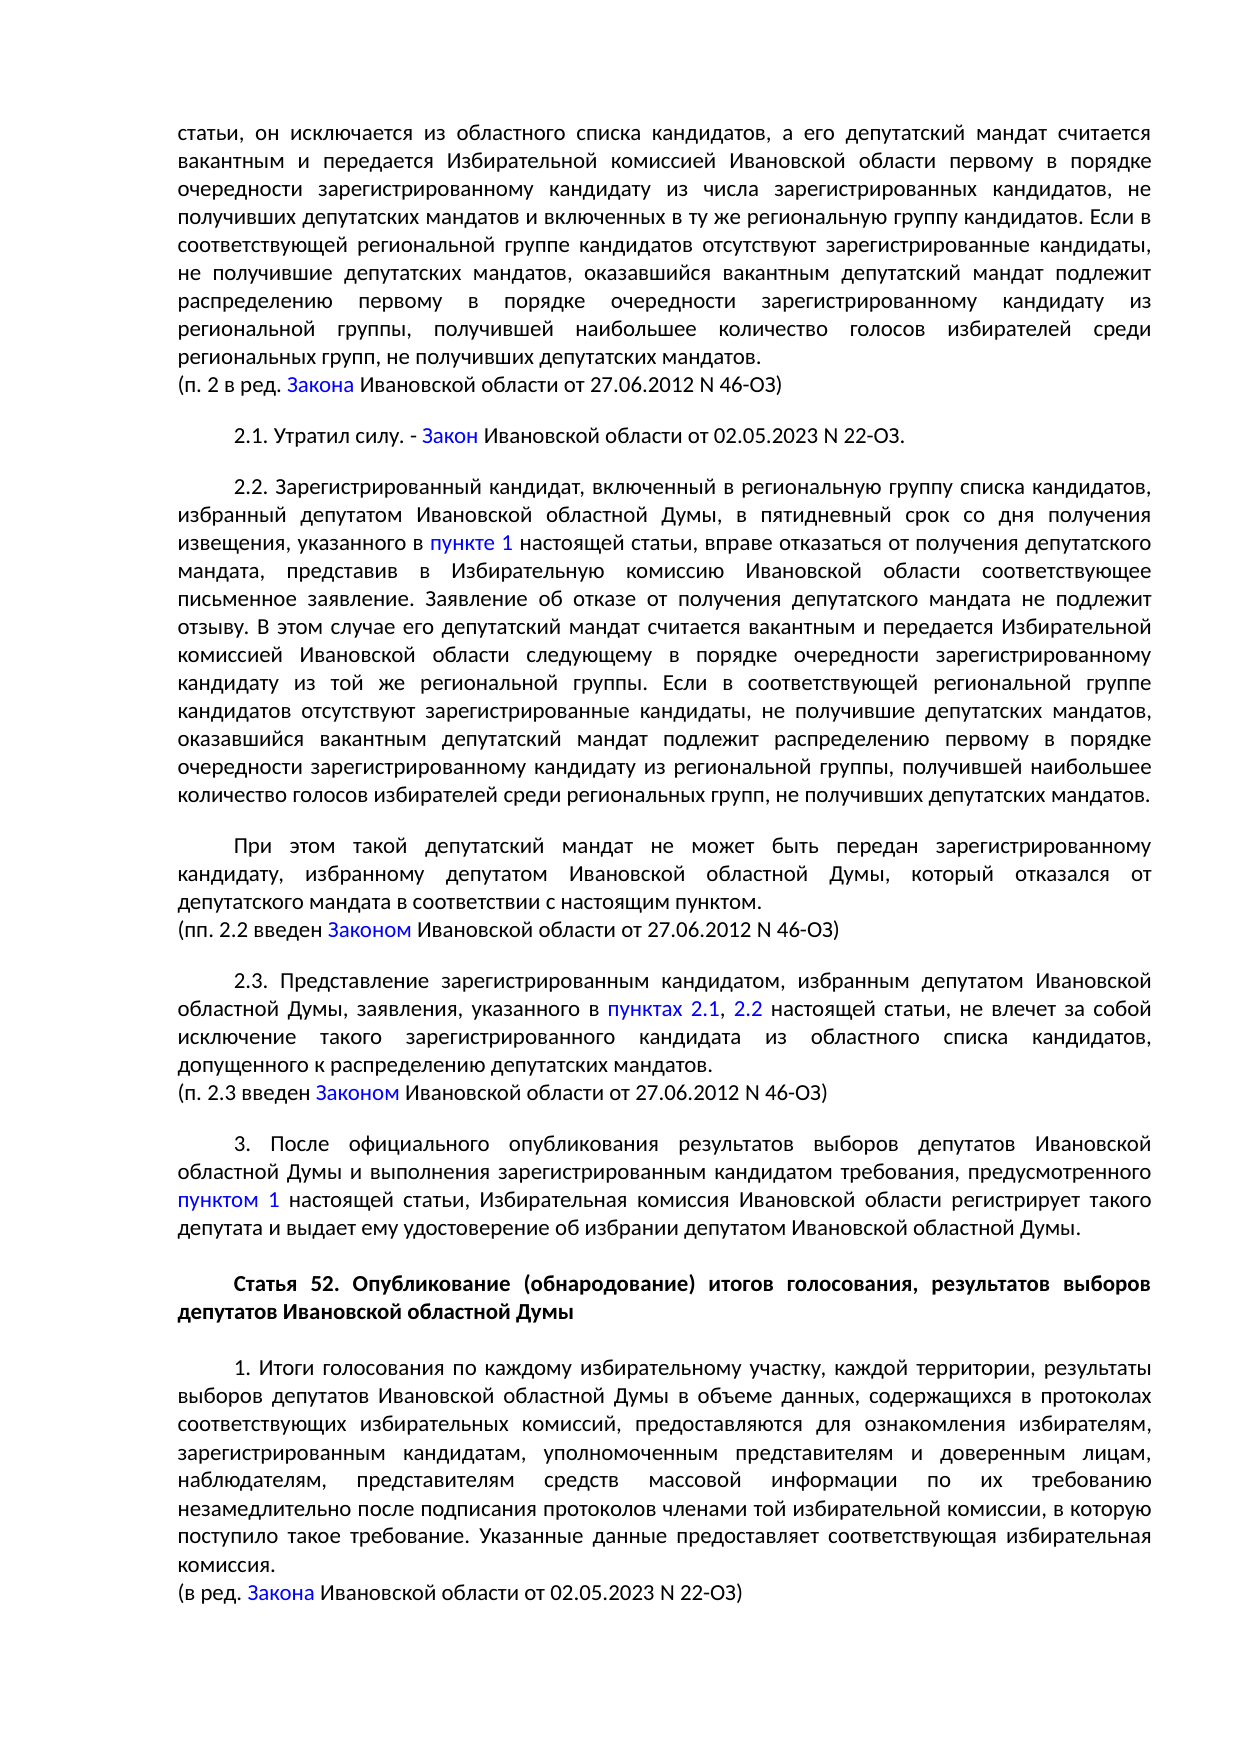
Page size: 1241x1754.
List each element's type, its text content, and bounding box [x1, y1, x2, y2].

text 3. После официального опубликования результатов выборов депутатов Ивановской областной Думы и выполнения зарегистрированным кандидатом требования, предусмотренного пунктом 1 настоящей статьи, Избирательная комиссия Ивановской области регистрирует такого депутата и выдает ему удостоверение об избрании депутатом Ивановской областной Думы. [177, 1129, 1152, 1241]
text (п. 2.3 введен Законом Ивановской области от 27.06.2012 N 46-ОЗ) [177, 1078, 1152, 1106]
text При этом такой депутатский мандат не может быть передан зарегистрированному кандидату, избранному депутатом Ивановской областной Думы, который отказался от депутатского мандата в соответствии с настоящим пунктом. [177, 831, 1152, 915]
text (п. 2 в ред. Закона Ивановской области от 27.06.2012 N 46-ОЗ) [177, 370, 1152, 398]
title Статья 52. Опубликование (обнародование) итогов голосования, результатов выборов депутатов Ивановской областной Думы [177, 1269, 1152, 1326]
text 2.2. Зарегистрированный кандидат, включенный в региональную группу списка кандидатов, избранный депутатом Ивановской областной Думы, в пятидневный срок со дня получения извещения, указанного в пункте 1 настоящей статьи, вправе отказаться от получения депутатского мандата, представив в Избирательную комиссию Ивановской области соответствующее письменное заявление. Заявление об отказе от получения депутатского мандата не подлежит отзыву. В этом случае его депутатский мандат считается вакантным и передается Избирательной комиссией Ивановской области следующему в порядке очередности зарегистрированному кандидату из той же региональной группы. Если в соответствующей региональной группе кандидатов отсутствуют зарегистрированные кандидаты, не получившие депутатских мандатов, оказавшийся вакантным депутатский мандат подлежит распределению первому в порядке очередности зарегистрированному кандидату из региональной группы, получившей наибольшее количество голосов избирателей среди региональных групп, не получивших депутатских мандатов. [177, 472, 1152, 808]
text (пп. 2.2 введен Законом Ивановской области от 27.06.2012 N 46-ОЗ) [177, 915, 1152, 943]
text 2.1. Утратил силу. - Закон Ивановской области от 02.05.2023 N 22-ОЗ. [177, 421, 1152, 449]
text (в ред. Закона Ивановской области от 02.05.2023 N 22-ОЗ) [177, 1578, 1152, 1606]
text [177, 118, 1152, 370]
text 2.3. Представление зарегистрированным кандидатом, избранным депутатом Ивановской областной Думы, заявления, указанного в пунктах 2.1, 2.2 настоящей статьи, не влечет за собой исключение такого зарегистрированного кандидата из областного списка кандидатов, допущенного к распределению депутатских мандатов. [177, 966, 1152, 1078]
text 1. Итоги голосования по каждому избирательному участку, каждой территории, результаты выборов депутатов Ивановской областной Думы в объеме данных, содержащихся в протоколах соответствующих избирательных комиссий, предоставляются для ознакомления избирателям, зарегистрированным кандидатам, уполномоченным представителям и доверенным лицам, наблюдателям, представителям средств массовой информации по их требованию незамедлительно после подписания протоколов членами той избирательной комиссии, в которую поступило такое требование. Указанные данные предоставляет соответствующая избирательная комиссия. [177, 1353, 1152, 1578]
